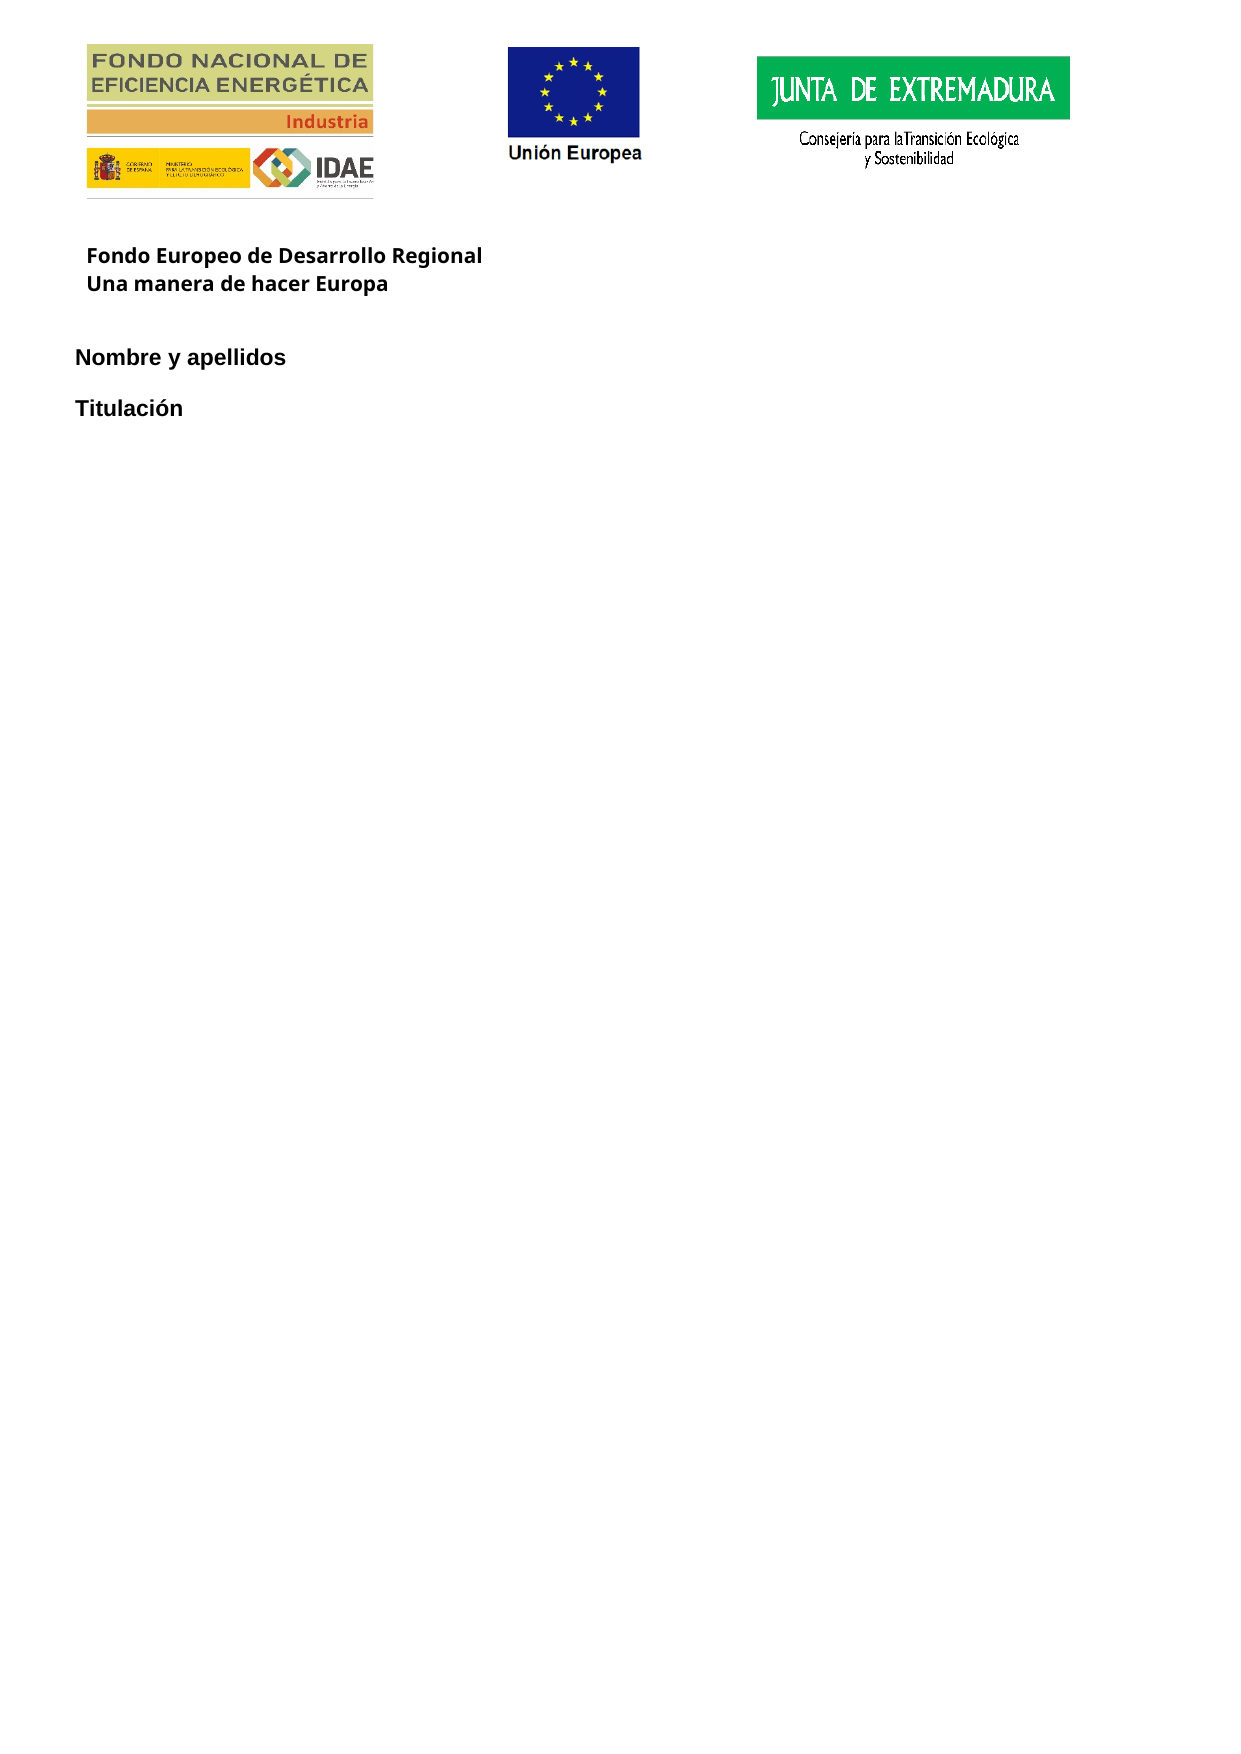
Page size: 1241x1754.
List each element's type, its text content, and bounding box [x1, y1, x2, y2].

picture [507, 47, 643, 167]
text Nombre y apellidos [75, 344, 1165, 370]
picture [738, 44, 1089, 171]
picture [86, 44, 374, 199]
text Titulación [75, 395, 1165, 421]
